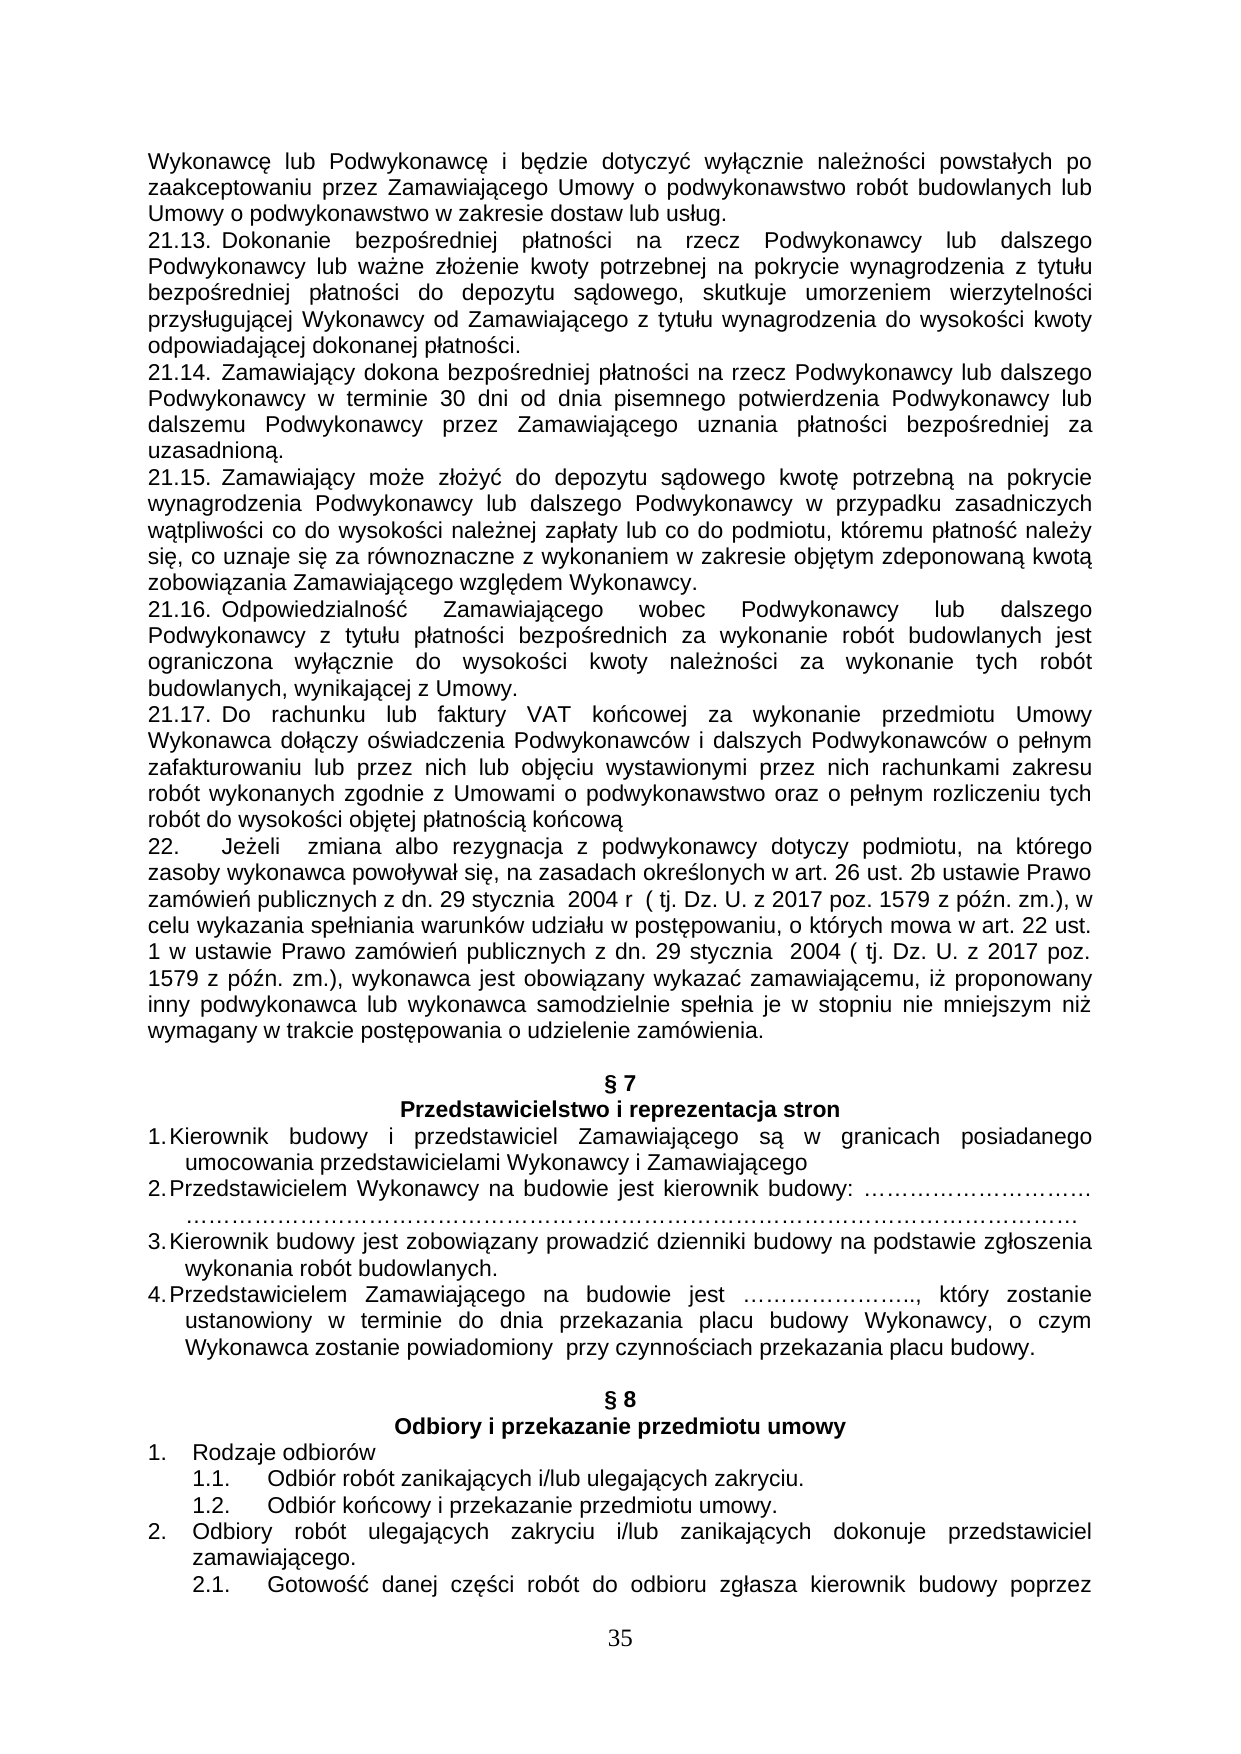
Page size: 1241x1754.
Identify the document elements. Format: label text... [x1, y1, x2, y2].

text 22. Jeżeli zmiana albo rezygnacja z podwykonawcy dotyczy podmiotu, na którego zasoby wykonawca powoływał się, na zasadach określonych w art. 26 ust. 2b ustawie Prawo zamówień publicznych z dn. 29 stycznia 2004 r ( tj. Dz. U. z 2017 poz. 1579 z późn. zm.), w celu wykazania spełniania warunków udziału w postępowaniu, o których mowa w art. 22 ust. 1 w ustawie Prawo zamówień publicznych z dn. 29 stycznia 2004 ( tj. Dz. U. z 2017 poz. 1579 z późn. zm.), wykonawca jest obowiązany wykazać zamawiającemu, iż proponowany inny podwykonawca lub wykonawca samodzielnie spełnia je w stopniu nie mniejszym niż wymagany w trakcie postępowania o udzielenie zamówienia. [148, 833, 1093, 1044]
list Przedstawicielem Zamawiającego na budowie jest ………………….., który zostanie ustanowiony w terminie do dnia przekazania placu budowy Wykonawcy, o czym Wykonawca zostanie powiadomiony przy czynnościach przekazania placu budowy. [148, 1281, 1093, 1360]
list Odbiór końcowy i przekazanie przedmiotu umowy. [192, 1492, 1093, 1518]
text 21.16. Odpowiedzialność Zamawiającego wobec Podwykonawcy lub dalszego Podwykonawcy z tytułu płatności bezpośrednich za wykonanie robót budowlanych jest ograniczona wyłącznie do wysokości kwoty należności za wykonanie tych robót budowlanych, wynikającej z Umowy. [148, 596, 1093, 701]
list Kierownik budowy jest zobowiązany prowadzić dzienniki budowy na podstawie zgłoszenia wykonania robót budowlanych. [148, 1228, 1093, 1281]
text 21.14. Zamawiający dokona bezpośredniej płatności na rzecz Podwykonawcy lub dalszego Podwykonawcy w terminie 30 dni od dnia pisemnego potwierdzenia Podwykonawcy lub dalszemu Podwykonawcy przez Zamawiającego uznania płatności bezpośredniej za uzasadnioną. [148, 358, 1093, 464]
list Kierownik budowy i przedstawiciel Zamawiającego są w granicach posiadanego umocowania przedstawicielami Wykonawcy i Zamawiającego [148, 1123, 1093, 1175]
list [192, 1571, 1093, 1597]
text 21.15. Zamawiający może złożyć do depozytu sądowego kwotę potrzebną na pokrycie wynagrodzenia Podwykonawcy lub dalszego Podwykonawcy w przypadku zasadniczych wątpliwości co do wysokości należnej zapłaty lub co do podmiotu, któremu płatność należy się, co uznaje się za równoznaczne z wykonaniem w zakresie objętym zdeponowaną kwotą zobowiązania Zamawiającego względem Wykonawcy. [148, 464, 1093, 596]
text Odbiory i przekazanie przedmiotu umowy [148, 1413, 1093, 1439]
list Przedstawicielem Wykonawcy na budowie jest kierownik budowy: ………………………… ……………………………………………………………………………………………………… [148, 1175, 1093, 1228]
text § 7 [148, 1070, 1093, 1096]
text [148, 148, 1093, 227]
list Odbiór robót zanikających i/lub ulegających zakryciu. [192, 1465, 1093, 1492]
text Przedstawicielstwo i reprezentacja stron [148, 1096, 1093, 1123]
text 21.13. Dokonanie bezpośredniej płatności na rzecz Podwykonawcy lub dalszego Podwykonawcy lub ważne złożenie kwoty potrzebnej na pokrycie wynagrodzenia z tytułu bezpośredniej płatności do depozytu sądowego, skutkuje umorzeniem wierzytelności przysługującej Wykonawcy od Zamawiającego z tytułu wynagrodzenia do wysokości kwoty odpowiadającej dokonanej płatności. [148, 227, 1093, 358]
text § 8 [148, 1386, 1093, 1413]
text 21.17. Do rachunku lub faktury VAT końcowej za wykonanie przedmiotu Umowy Wykonawca dołączy oświadczenia Podwykonawców i dalszych Podwykonawców o pełnym zafakturowaniu lub przez nich lub objęciu wystawionymi przez nich rachunkami zakresu robót wykonanych zgodnie z Umowami o podwykonawstwo oraz o pełnym rozliczeniu tych robót do wysokości objętej płatnością końcową [148, 701, 1093, 833]
list Rodzaje odbiorów [148, 1439, 1093, 1465]
list Odbiory robót ulegających zakryciu i/lub zanikających dokonuje przedstawiciel zamawiającego. [148, 1518, 1093, 1571]
